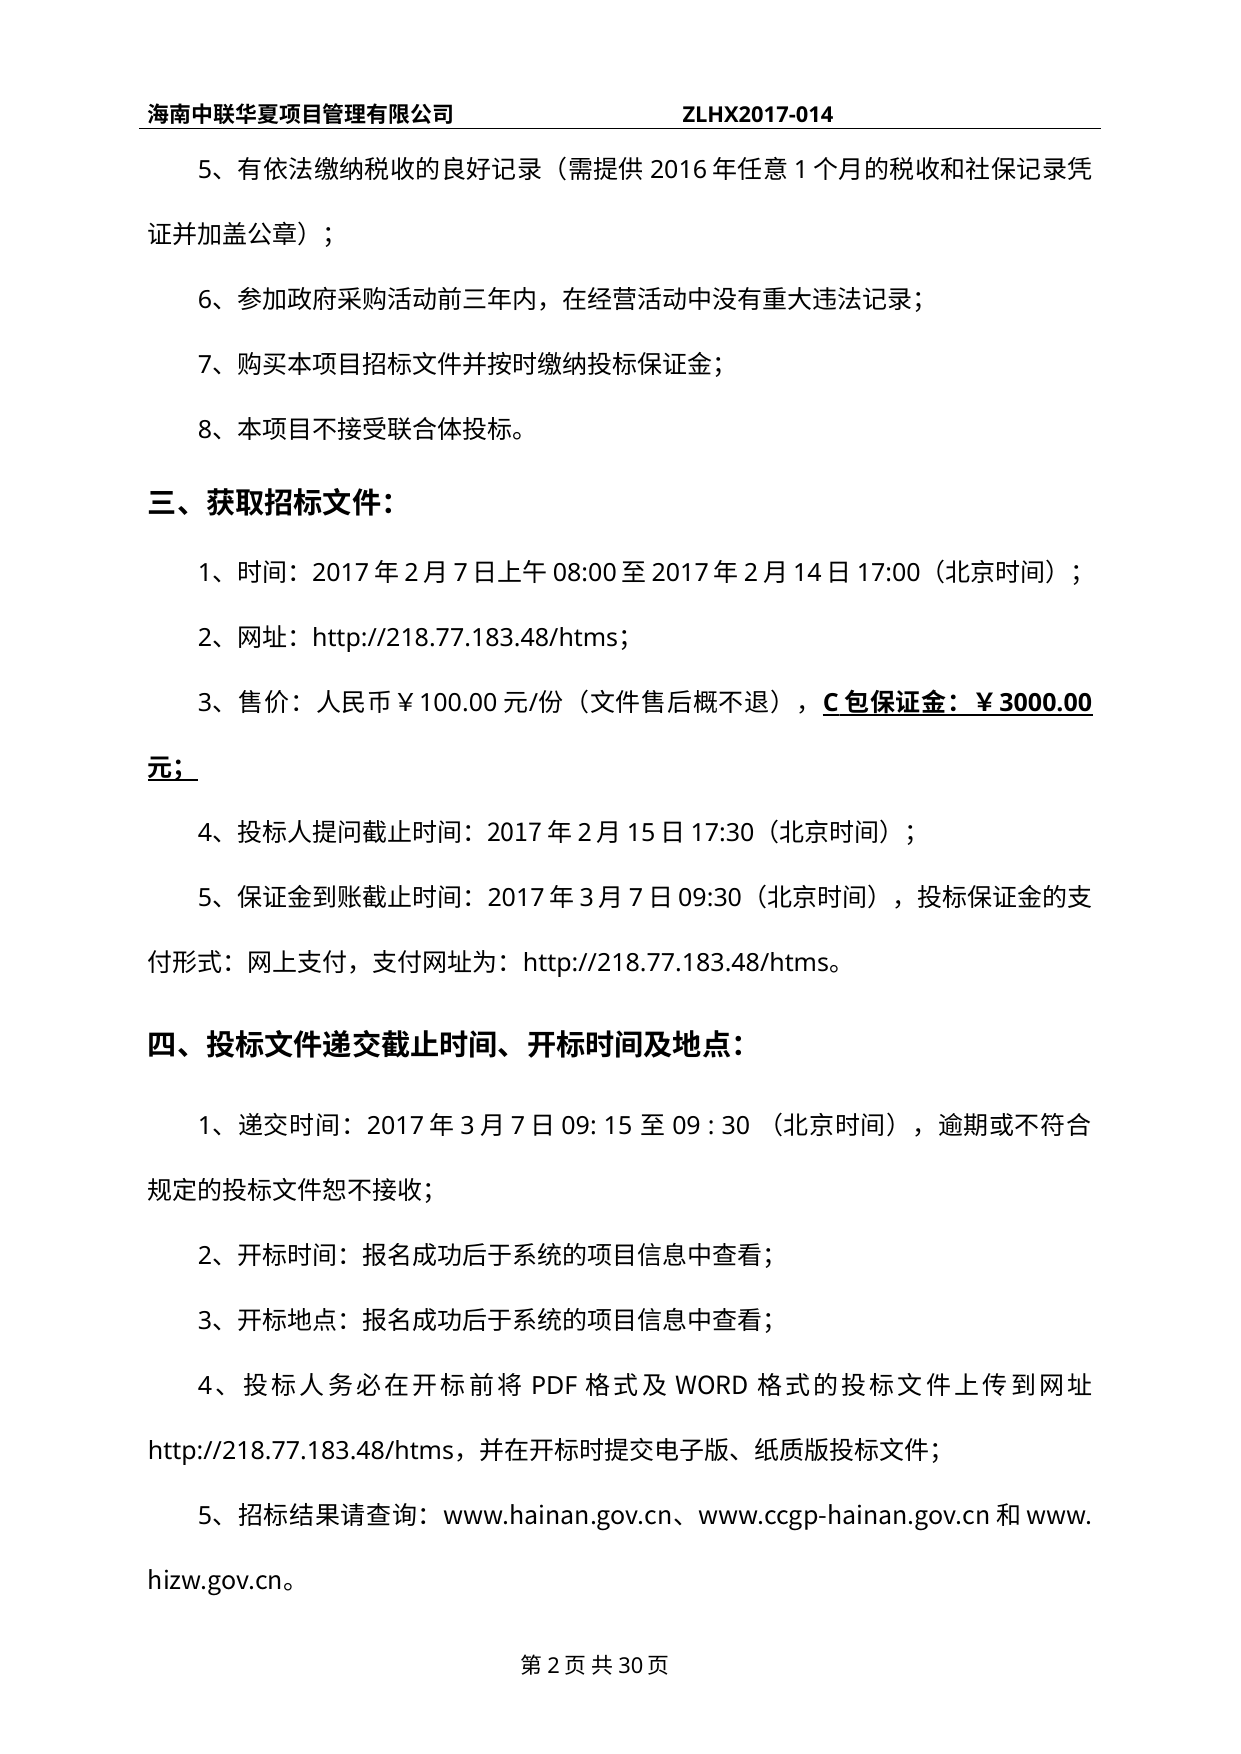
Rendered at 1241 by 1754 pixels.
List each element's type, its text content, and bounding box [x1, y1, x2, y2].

text 5、有依法缴纳税收的良好记录（需提供2016年任意1个月的税收和社保记录凭证并加盖公章）； [148, 135, 1093, 265]
text 4、投标人提问截止时间：2017年2月15日17:30（北京时间）； [148, 798, 1093, 863]
text 3、售价：人民币￥100.00元/份（文件售后概不退），C包保证金：￥3000.00元； [148, 668, 1093, 798]
text 2、网址：http://218.77.183.48/htms； [148, 603, 1093, 668]
text 5、招标结果请查询：www.hainan.gov.cn、www.ccgp-hainan.gov.cn和www.hizw.gov.cn。 [148, 1481, 1093, 1611]
text 2、开标时间：报名成功后于系统的项目信息中查看； [148, 1221, 1093, 1286]
text 1、时间：2017年2月7日上午08:00至2017年2月14日17:00（北京时间）； [148, 538, 1093, 603]
text 3、开标地点：报名成功后于系统的项目信息中查看； [148, 1286, 1093, 1351]
text 5、保证金到账截止时间：2017年3月7日09:30（北京时间），投标保证金的支付形式：网上支付，支付网址为：http://218.77.183.48/htms。 [148, 863, 1093, 993]
text 7、购买本项目招标文件并按时缴纳投标保证金； [148, 330, 1093, 395]
text 三、获取招标文件： [148, 476, 1093, 522]
text 8、本项目不接受联合体投标。 [148, 395, 1093, 460]
text 6、参加政府采购活动前三年内，在经营活动中没有重大违法记录； [148, 265, 1093, 330]
text 四、投标文件递交截止时间、开标时间及地点： [148, 1010, 1093, 1075]
text 1、递交时间：2017年3月7日09: 15 至 09 : 30 （北京时间），逾期或不符合规定的投标文件恕不接收； [148, 1091, 1093, 1221]
text 4、投标人务必在开标前将PDF格式及WORD格式的投标文件上传到网址http://218.77.183.48/htms，并在开标时提交电子版、纸质版投标文件； [148, 1351, 1093, 1481]
